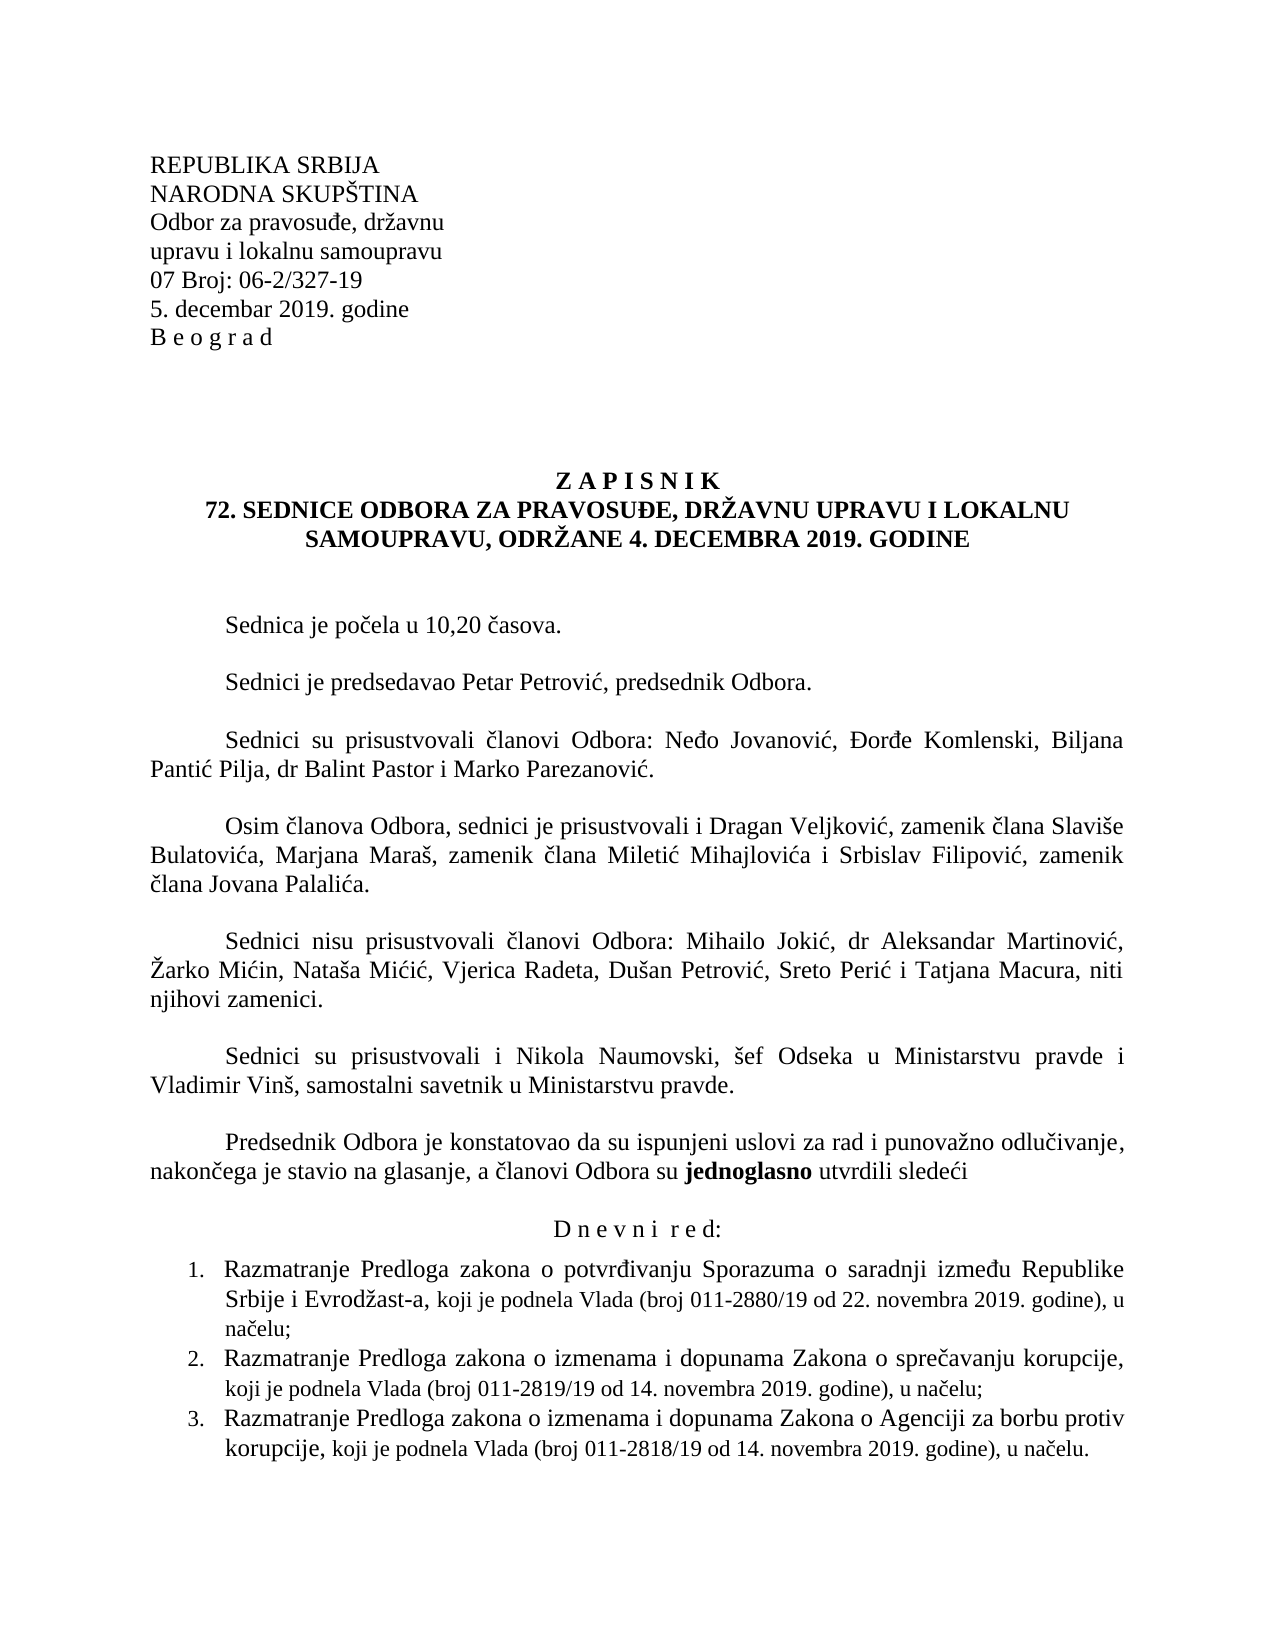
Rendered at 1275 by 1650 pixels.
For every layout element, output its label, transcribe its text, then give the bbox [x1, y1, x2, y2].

text Osim članova Odbora, sednici je prisustvovali i Dragan Veljković, zamenik člana Slaviše Bulatovića, Marjana Maraš, zamenik člana Miletić Mihajlovića i Srbislav Filipović, zamenik člana Jovana Palalića. [150, 811, 1125, 897]
text REPUBLIKA SRBIJA [150, 150, 1125, 179]
text NARODNA SKUPŠTINA [150, 179, 1125, 207]
text 07 Broj: 06-2/327-19 [150, 265, 1125, 294]
text Sednici je predsedavao Petar Petrović, predsednik Odbora. [150, 667, 1125, 696]
text D n e v n i r e d: [150, 1214, 1125, 1242]
text Predsednik Odbora je konstatovao da su ispunjeni uslovi za rad i punovažno odlučivanje, nakončega je stavio na glasanje, a članovi Odbora su jednoglasno utvrdili sledeći [150, 1127, 1125, 1185]
text Z A P I S N I K [150, 466, 1125, 495]
list Razmatranje Predloga zakona o izmenama i dopunama Zakona o Agenciji za borbu protiv korupcije, koji je podnela Vlada (broj 011-2818/19 od 14. novembra 2019. godine), u načelu. [187, 1402, 1125, 1462]
list Razmatranje Predloga zakona o potvrđivanju Sporazuma o saradnji između Republike Srbije i Evrodžast-a, koji je podnela Vlada (broj 011-2880/19 od 22. novembra 2019. godine), u načelu; [187, 1254, 1125, 1342]
text B e o g r a d [150, 322, 1125, 351]
list Razmatranje Predloga zakona o izmenama i dopunama Zakona o sprečavanju korupcije, koji je podnela Vlada (broj 011-2819/19 od 14. novembra 2019. godine), u načelu; [187, 1342, 1125, 1402]
text Sednici su prisustvovali članovi Odbora: Neđo Jovanović, Đorđe Komlenski, Biljana Pantić Pilja, dr Balint Pastor i Marko Parezanović. [150, 725, 1125, 782]
text Odbor za pravosuđe, državnu [150, 207, 1125, 236]
text 5. decembar 2019. godine [150, 294, 1125, 322]
text Sednici nisu prisustvovali članovi Odbora: Mihailo Jokić, dr Aleksandar Martinović, Žarko Mićin, Nataša Mićić, Vjerica Radeta, Dušan Petrović, Sreto Perić i Tatjana Macura, niti njihovi zamenici. [150, 926, 1125, 1012]
text Sednici su prisustvovali i Nikola Naumovski, šef Odseka u Ministarstvu pravde i Vladimir Vinš, samostalni savetnik u Ministarstvu pravde. [150, 1041, 1125, 1099]
text Sednica je počela u 10,20 časova. [150, 610, 1125, 639]
text 72. SEDNICE ODBORA ZA PRAVOSUĐE, DRŽAVNU UPRAVU I LOKALNU SAMOUPRAVU, ODRŽANE 4. DECEMBRA 2019. GODINE [150, 495, 1125, 552]
text upravu i lokalnu samoupravu [150, 236, 1125, 265]
